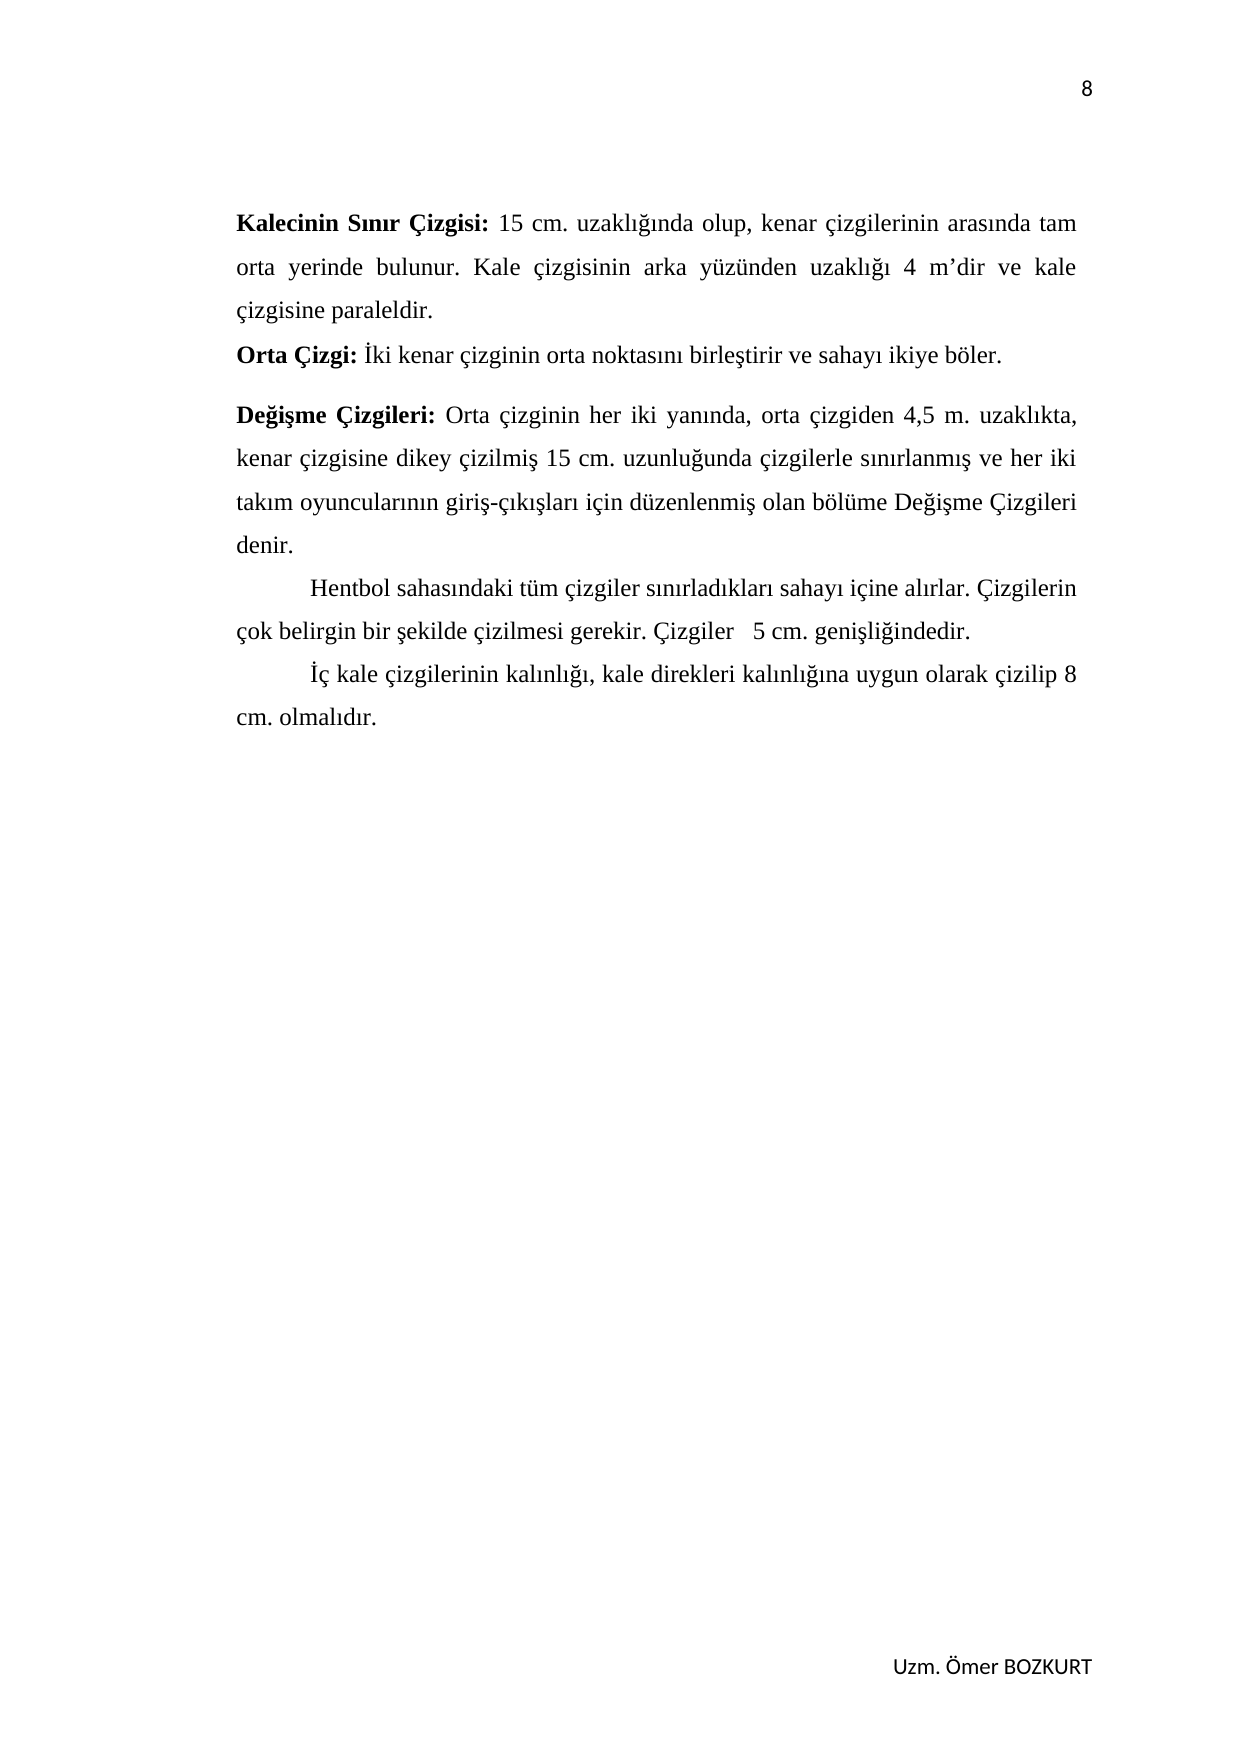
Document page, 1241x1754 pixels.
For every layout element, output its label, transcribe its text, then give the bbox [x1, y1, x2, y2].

text Değişme Çizgileri: Orta çizginin her iki yanında, orta çizgiden 4,5 m. uzaklıkta, kenar çizgisine dikey çizilmiş 15 cm. uzunluğunda çizgilerle sınırlanmış ve her iki takım oyuncularının giriş-çıkışları için düzenlenmiş olan bölüme Değişme Çizgileri denir. [236, 400, 1078, 558]
text Kalecinin Sınır Çizgisi: 15 cm. uzaklığında olup, kenar çizgilerinin arasında tam orta yerinde bulunur. Kale çizgisinin arka yüzünden uzaklığı 4 m’dir ve kale çizgisine paraleldir. [236, 208, 1078, 323]
text Orta Çizgi: İki kenar çizginin orta noktasını birleştirir ve sahayı ikiye böler. [236, 338, 1078, 369]
text İç kale çizgilerinin kalınlığı, kale direkleri kalınlığına uygun olarak çizilip 8 cm. olmalıdır. [236, 659, 1078, 731]
text Hentbol sahasındaki tüm çizgiler sınırladıkları sahayı içine alırlar. Çizgilerin çok belirgin bir şekilde çizilmesi gerekir. Çizgiler 5 cm. genişliğindedir. [236, 573, 1078, 645]
